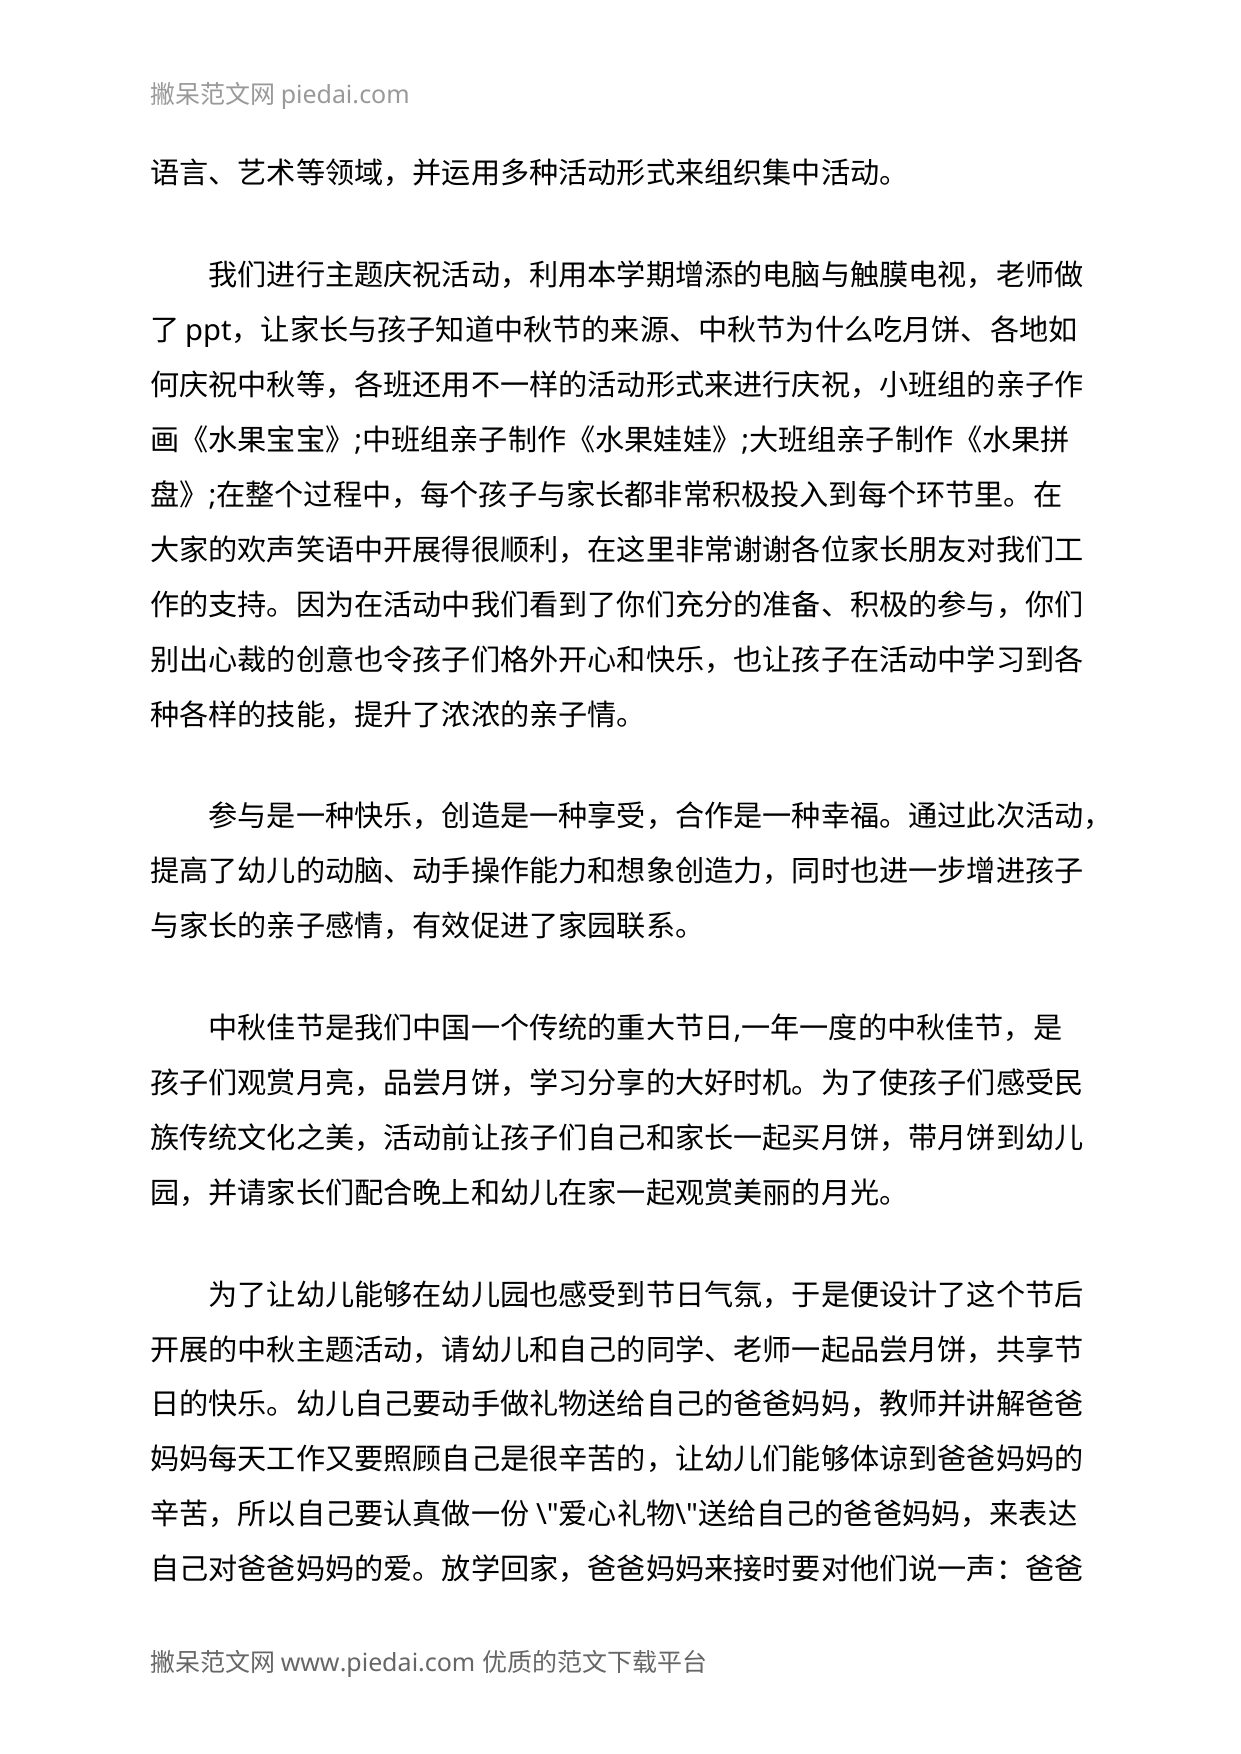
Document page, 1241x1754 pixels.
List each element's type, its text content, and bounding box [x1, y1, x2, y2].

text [150, 1271, 1090, 1588]
text 中秋佳节是我们中国一个传统的重大节日,一年一度的中秋佳节，是孩子们观赏月亮，品尝月饼，学习分享的大好时机。为了使孩子们感受民族传统文化之美，活动前让孩子们自己和家长一起买月饼，带月饼到幼儿园，并请家长们配合晚上和幼儿在家一起观赏美丽的月光。 [150, 1004, 1090, 1212]
text 参与是一种快乐，创造是一种享受，合作是一种幸福。通过此次活动，提高了幼儿的动脑、动手操作能力和想象创造力，同时也进一步增进孩子与家长的亲子感情，有效促进了家园联系。 [150, 793, 1090, 945]
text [150, 150, 1090, 192]
text 我们进行主题庆祝活动，利用本学期增添的电脑与触膜电视，老师做了ppt，让家长与孩子知道中秋节的来源、中秋节为什么吃月饼、各地如何庆祝中秋等，各班还用不一样的活动形式来进行庆祝，小班组的亲子作画《水果宝宝》;中班组亲子制作《水果娃娃》;大班组亲子制作《水果拼盘》;在整个过程中，每个孩子与家长都非常积极投入到每个环节里。在大家的欢声笑语中开展得很顺利，在这里非常谢谢各位家长朋友对我们工作的支持。因为在活动中我们看到了你们充分的准备、积极的参与，你们别出心裁的创意也令孩子们格外开心和快乐，也让孩子在活动中学习到各种各样的技能，提升了浓浓的亲子情。 [150, 252, 1090, 733]
